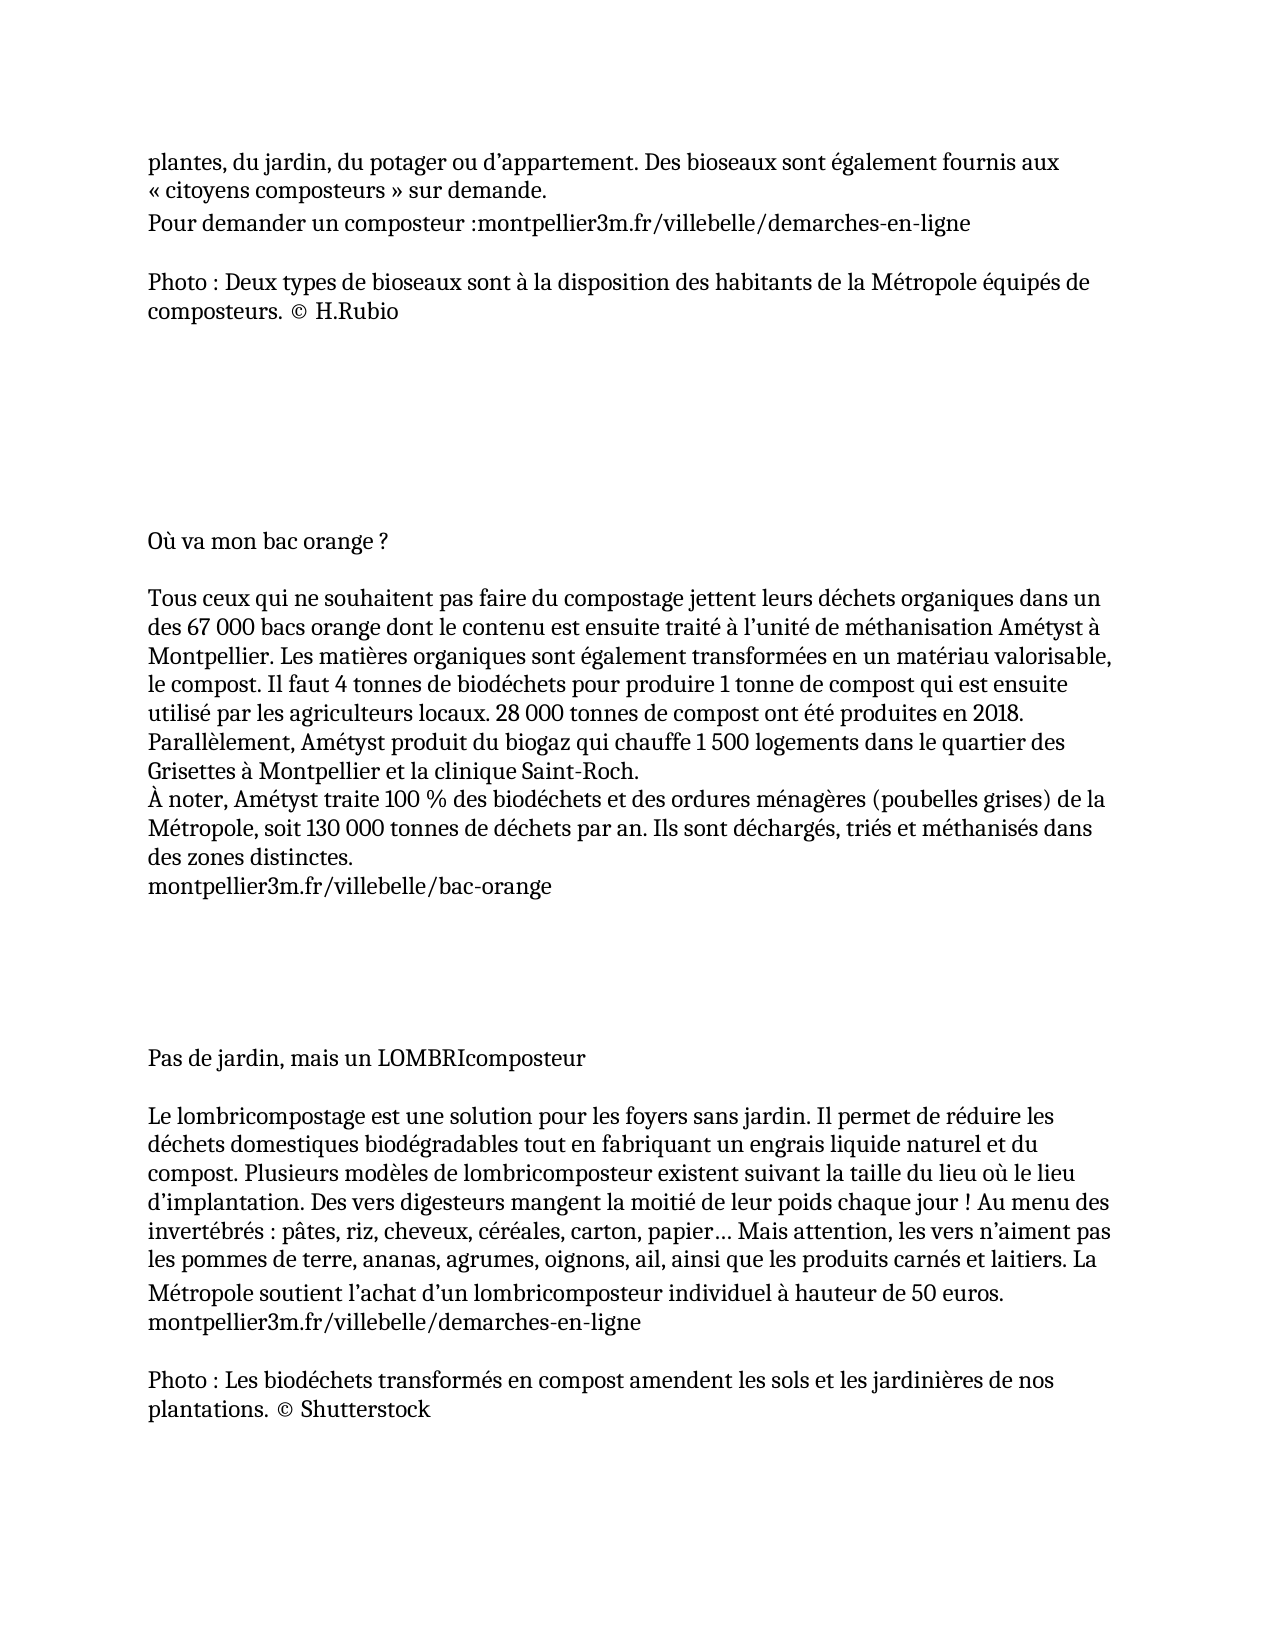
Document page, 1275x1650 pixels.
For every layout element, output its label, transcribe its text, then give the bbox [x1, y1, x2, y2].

text Photo : Deux types de bioseaux sont à la disposition des habitants de la Métropole équipés de composteurs. © H.Rubio [148, 268, 1127, 325]
text Photo : Les biodéchets transformés en compost amendent les sols et les jardinières de nos plantations. © Shutterstock [148, 1366, 1127, 1423]
text montpellier3m.fr/villebelle/bac-orange [148, 872, 1127, 900]
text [148, 148, 1127, 205]
text Pour demander un composteur : montpellier3m.fr/villebelle/ demarches-en-ligne [148, 205, 1127, 239]
text Le lombricompostage est une solution pour les foyers sans jardin. Il permet de réduire les déchets domestiques biodégradables tout en fabriquant un engrais liquide naturel et du compost. Plusieurs modèles de lombricomposteur existent suivant la taille du lieu où le lieu d’implantation. Des vers digesteurs mangent la moitié de leur poids chaque jour ! Au menu des invertébrés : pâtes, riz, cheveux, céréales, carton, papier… Mais attention, les vers n’aiment pas les pommes de terre, ananas, agrumes, oignons, ail, ainsi que les produits carnés et laitiers. La Métropole soutient l’achat d’un lombricomposteur individuel à hauteur de 50 euros. montpellier3m.fr/villebelle/demarches-en-ligne [148, 1102, 1127, 1337]
text Pas de jardin, mais un LOMBRIcomposteur [148, 1044, 1127, 1073]
text À noter, Amétyst traite 100 % des biodéchets et des ordures ménagères (poubelles grises) de la Métropole, soit 130 000 tonnes de déchets par an. Ils sont déchargés, triés et méthanisés dans des zones distinctes. [148, 785, 1127, 872]
text Tous ceux qui ne souhaitent pas faire du compostage jettent leurs déchets organiques dans un des 67 000 bacs orange dont le contenu est ensuite traité à l’unité de méthanisation Amétyst à Montpellier. Les matières organiques sont également transformées en un matériau valorisable, le compost. Il faut 4 tonnes de biodéchets pour produire 1 tonne de compost qui est ensuite utilisé par les agriculteurs locaux. 28 000 tonnes de compost ont été produites en 2018. Parallèlement, Amétyst produit du biogaz qui chauffe 1 500 logements dans le quartier des Grisettes à Montpellier et la clinique Saint-Roch. [148, 584, 1127, 785]
text Où va mon bac orange ? [148, 527, 1127, 555]
